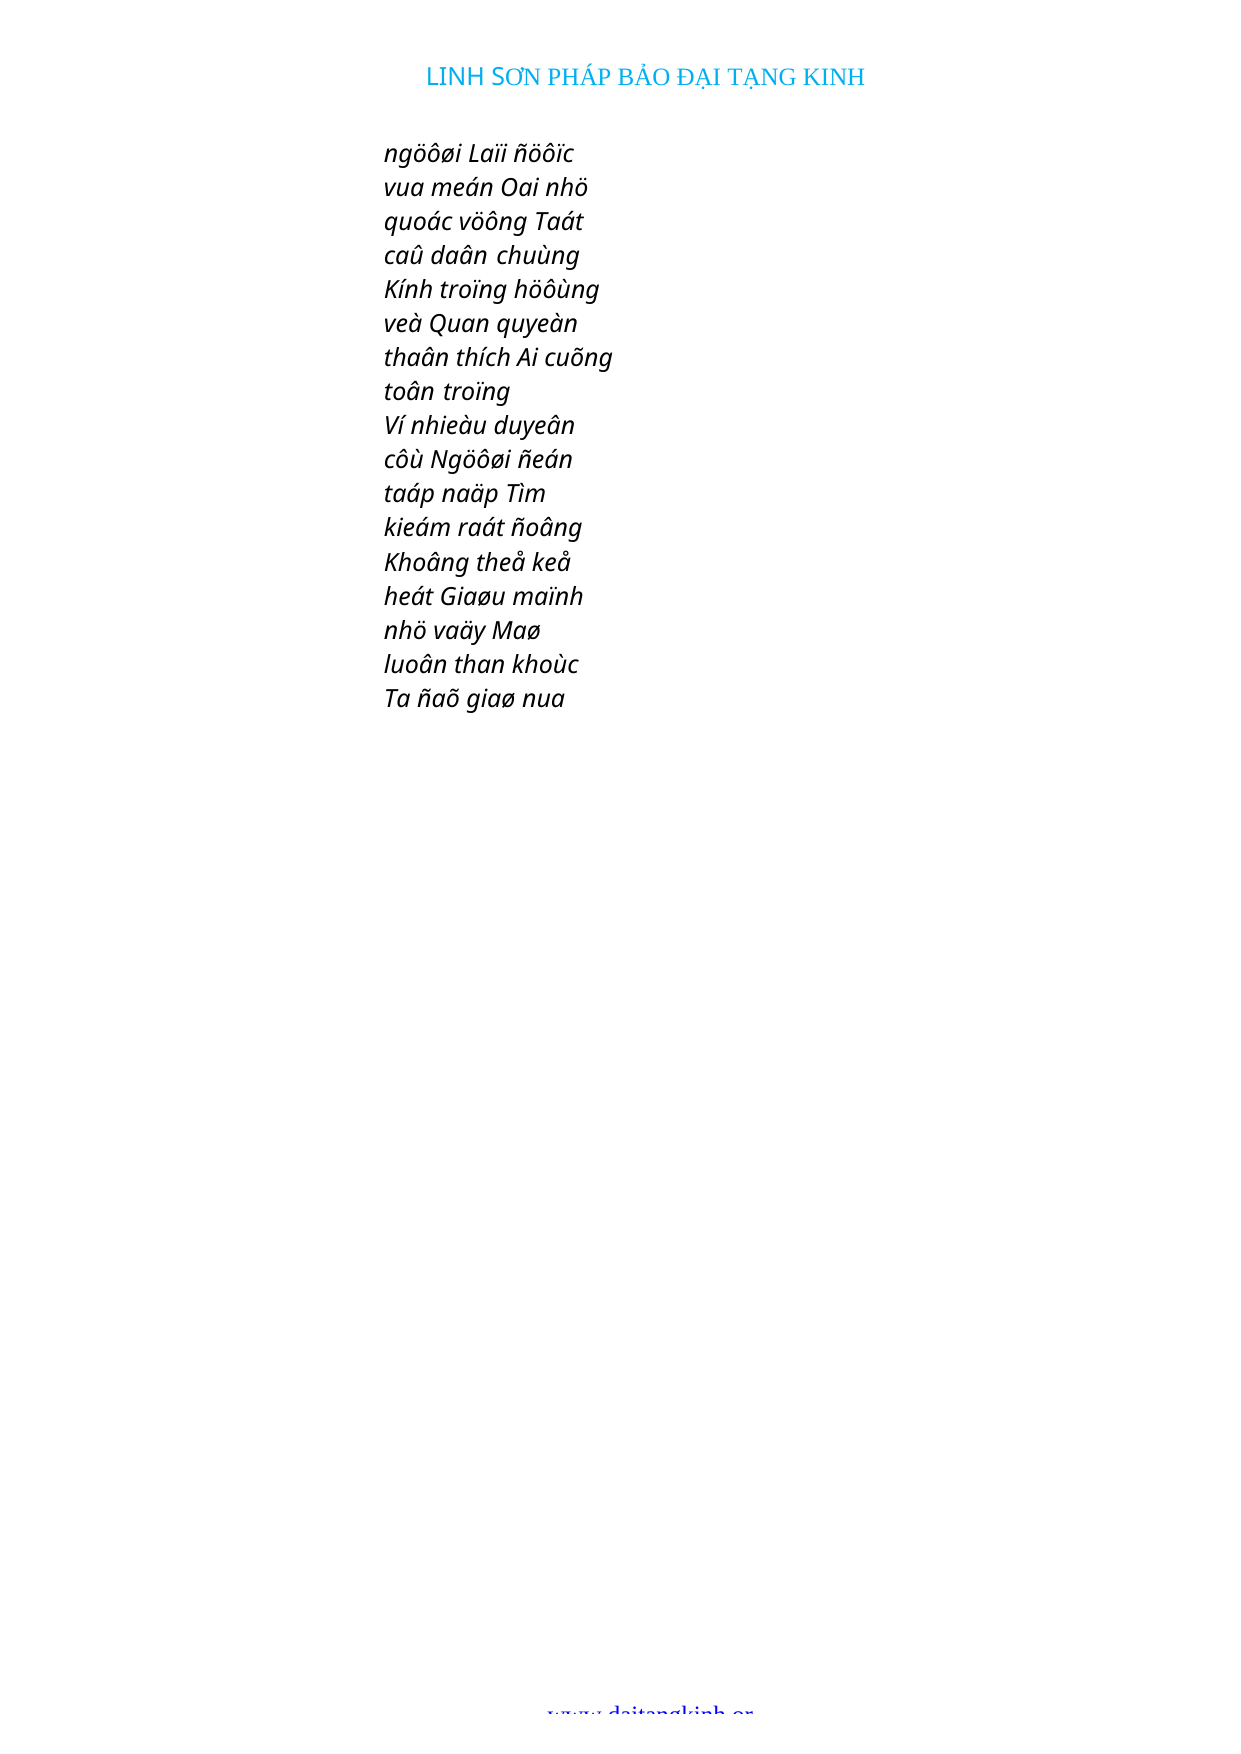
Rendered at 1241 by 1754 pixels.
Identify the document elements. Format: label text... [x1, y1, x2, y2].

text Kính troïng höôùng veà Quan quyeàn thaân thích Ai cuõng toân troïng [384, 272, 630, 408]
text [384, 135, 593, 272]
text Ví nhieàu duyeân côù Ngöôøi ñeán taáp naäp Tìm kieám raát ñoâng Khoâng theå keå heát Giaøu maïnh nhö vaäy Maø luoân than khoùc Ta ñaõ giaø nua [384, 408, 593, 714]
